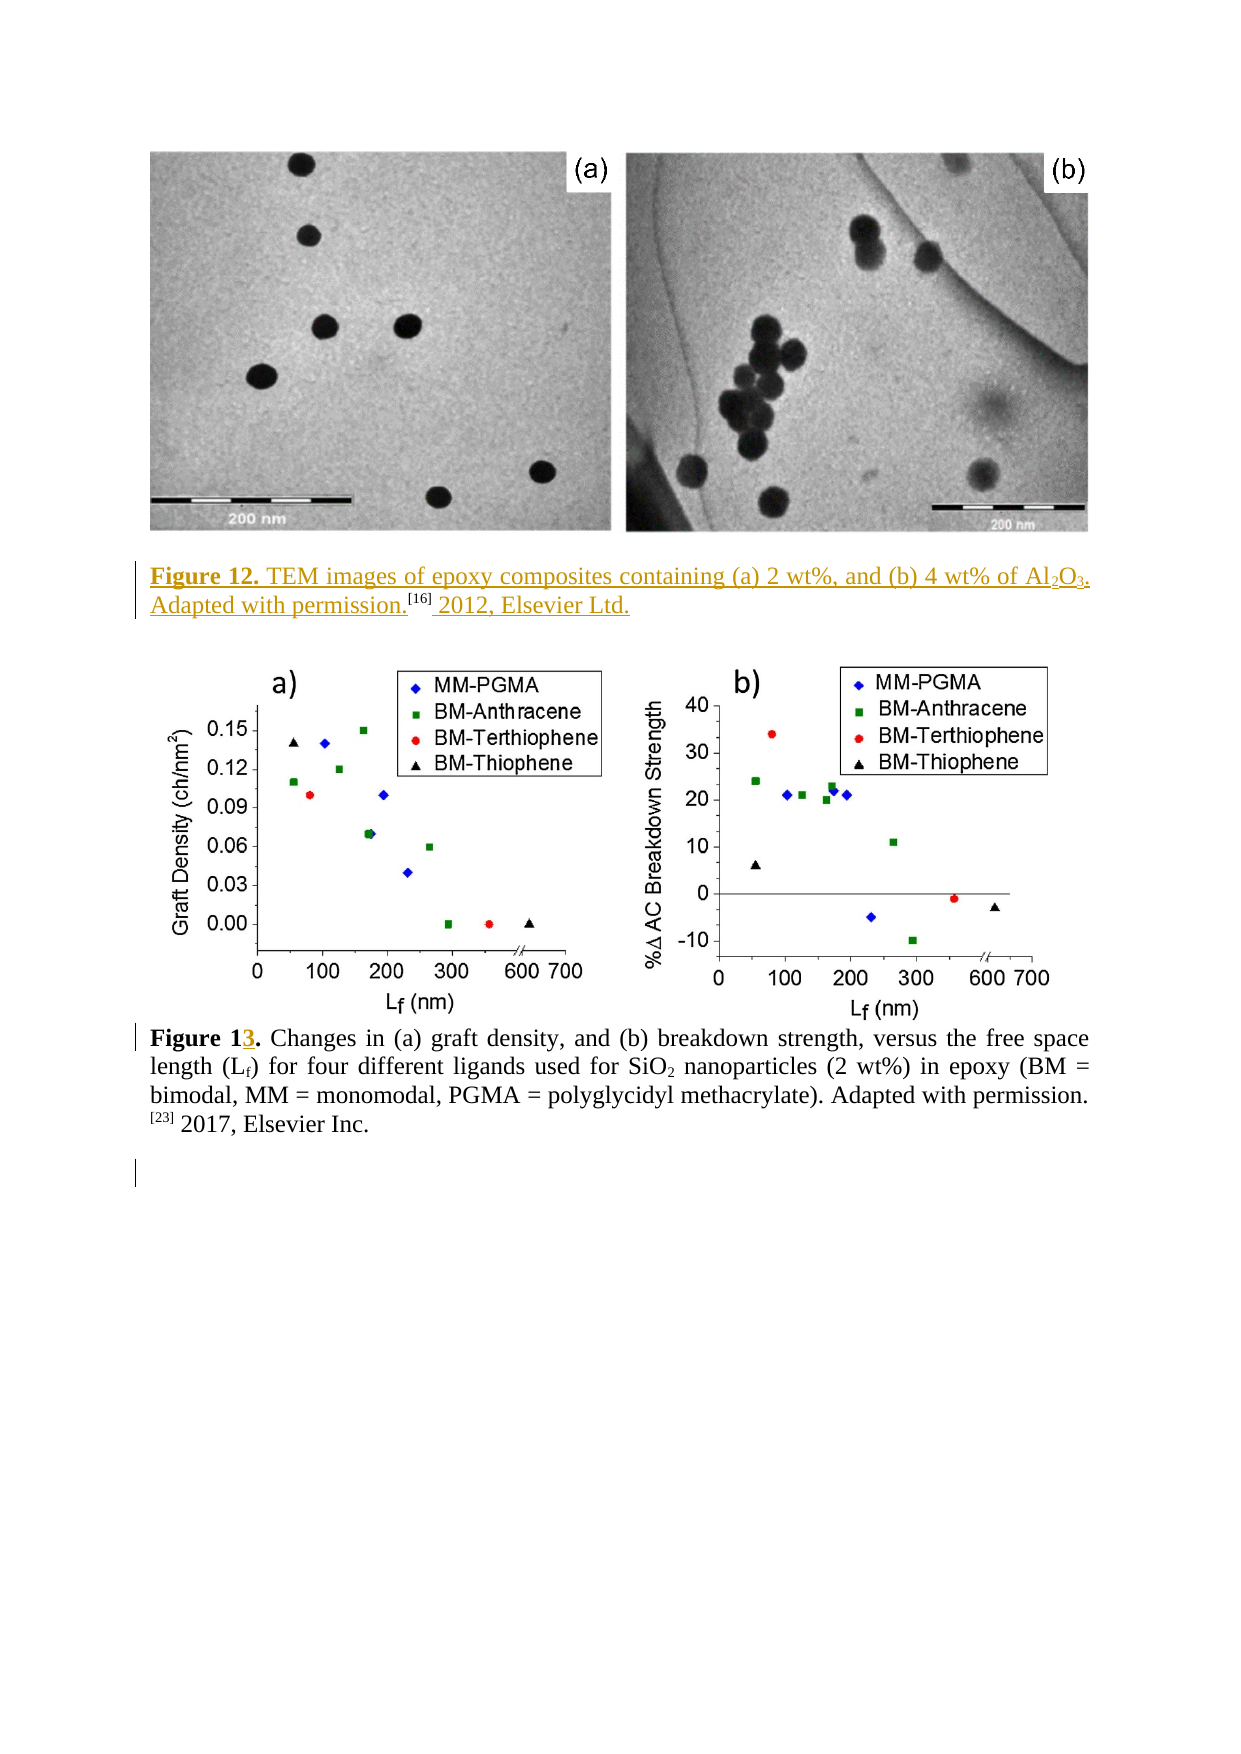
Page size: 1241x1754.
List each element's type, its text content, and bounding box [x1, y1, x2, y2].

picture [150, 150, 1091, 534]
text Figure 1. Changes in (a) graft density, and (b) breakdown strength, versus the free space length (Lf) for four different ligands used for SiO2 nanoparticles (2 wt%) in epoxy (BM = bimodal, MM = monomodal, PGMA = polyglycidyl methacrylate). Adapted with permission.[23] 2017, Elsevier Inc. [150, 1023, 1090, 1138]
text [16] [150, 561, 1090, 619]
picture [167, 666, 1074, 1023]
